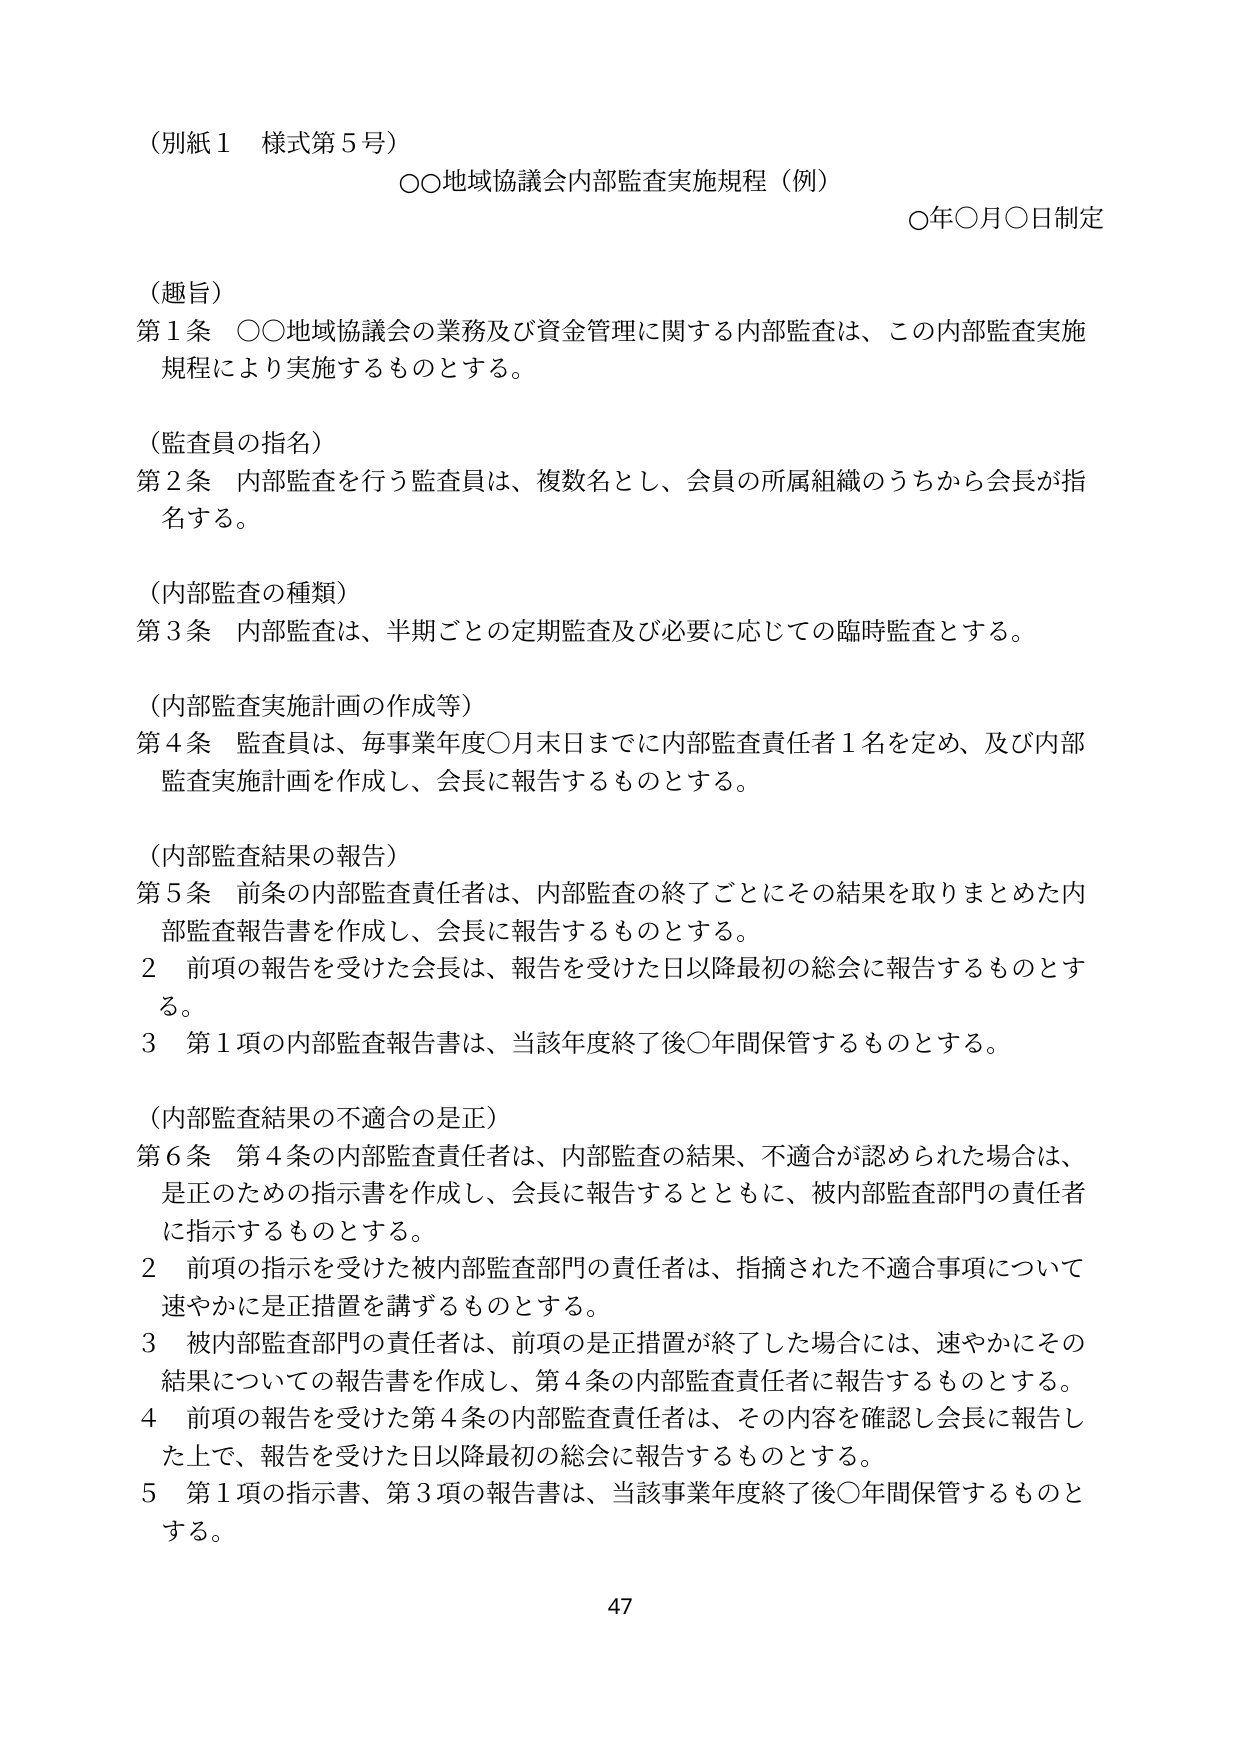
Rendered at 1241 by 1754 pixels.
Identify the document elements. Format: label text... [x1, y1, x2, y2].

text 第３条 内部監査は、半期ごとの定期監査及び必要に応じての臨時監査とする。 [136, 611, 1104, 648]
text （別紙１ 様式第５号） [136, 123, 1104, 161]
text （監査員の指名） [136, 423, 1104, 461]
text 第２条 内部監査を行う監査員は、複数名とし、会員の所属組織のうちから会長が指名する。 [136, 461, 1104, 536]
text （趣旨） [136, 273, 1104, 311]
text （内部監査結果の報告） [136, 836, 1104, 873]
text 第４条 監査員は、毎事業年度○月末日までに内部監査責任者１名を定め、及び内部監査実施計画を作成し、会長に報告するものとする。 [136, 723, 1104, 798]
text （内部監査の種類） [136, 573, 1104, 611]
text 第５条 前条の内部監査責任者は、内部監査の終了ごとにその結果を取りまとめた内部監査報告書を作成し、会長に報告するものとする。 [136, 873, 1104, 948]
text ５ 第１項の指示書、第３項の報告書は、当該事業年度終了後○年間保管するものとする。 [136, 1473, 1104, 1548]
text ３ 被内部監査部門の責任者は、前項の是正措置が終了した場合には、速やかにその結果についての報告書を作成し、第４条の内部監査責任者に報告するものとする。 [136, 1323, 1104, 1398]
text ○年○月○日制定 [136, 198, 1104, 236]
text ３ 第１項の内部監査報告書は、当該年度終了後○年間保管するものとする。 [136, 1023, 1104, 1061]
text ２ 前項の報告を受けた会長は、報告を受けた日以降最初の総会に報告するものとする。 [136, 948, 1104, 1023]
text ４ 前項の報告を受けた第４条の内部監査責任者は、その内容を確認し会長に報告した上で、報告を受けた日以降最初の総会に報告するものとする。 [136, 1398, 1104, 1473]
text 第６条 第４条の内部監査責任者は、内部監査の結果、不適合が認められた場合は、是正のための指示書を作成し、会長に報告するとともに、被内部監査部門の責任者に指示するものとする。 [136, 1136, 1104, 1248]
text （内部監査結果の不適合の是正） [136, 1098, 1104, 1136]
text ○○地域協議会内部監査実施規程（例） [136, 161, 1104, 198]
text （内部監査実施計画の作成等） [136, 686, 1104, 723]
text ２ 前項の指示を受けた被内部監査部門の責任者は、指摘された不適合事項について速やかに是正措置を講ずるものとする。 [136, 1248, 1104, 1323]
text 第１条 ○○地域協議会の業務及び資金管理に関する内部監査は、この内部監査実施規程により実施するものとする。 [136, 311, 1104, 386]
